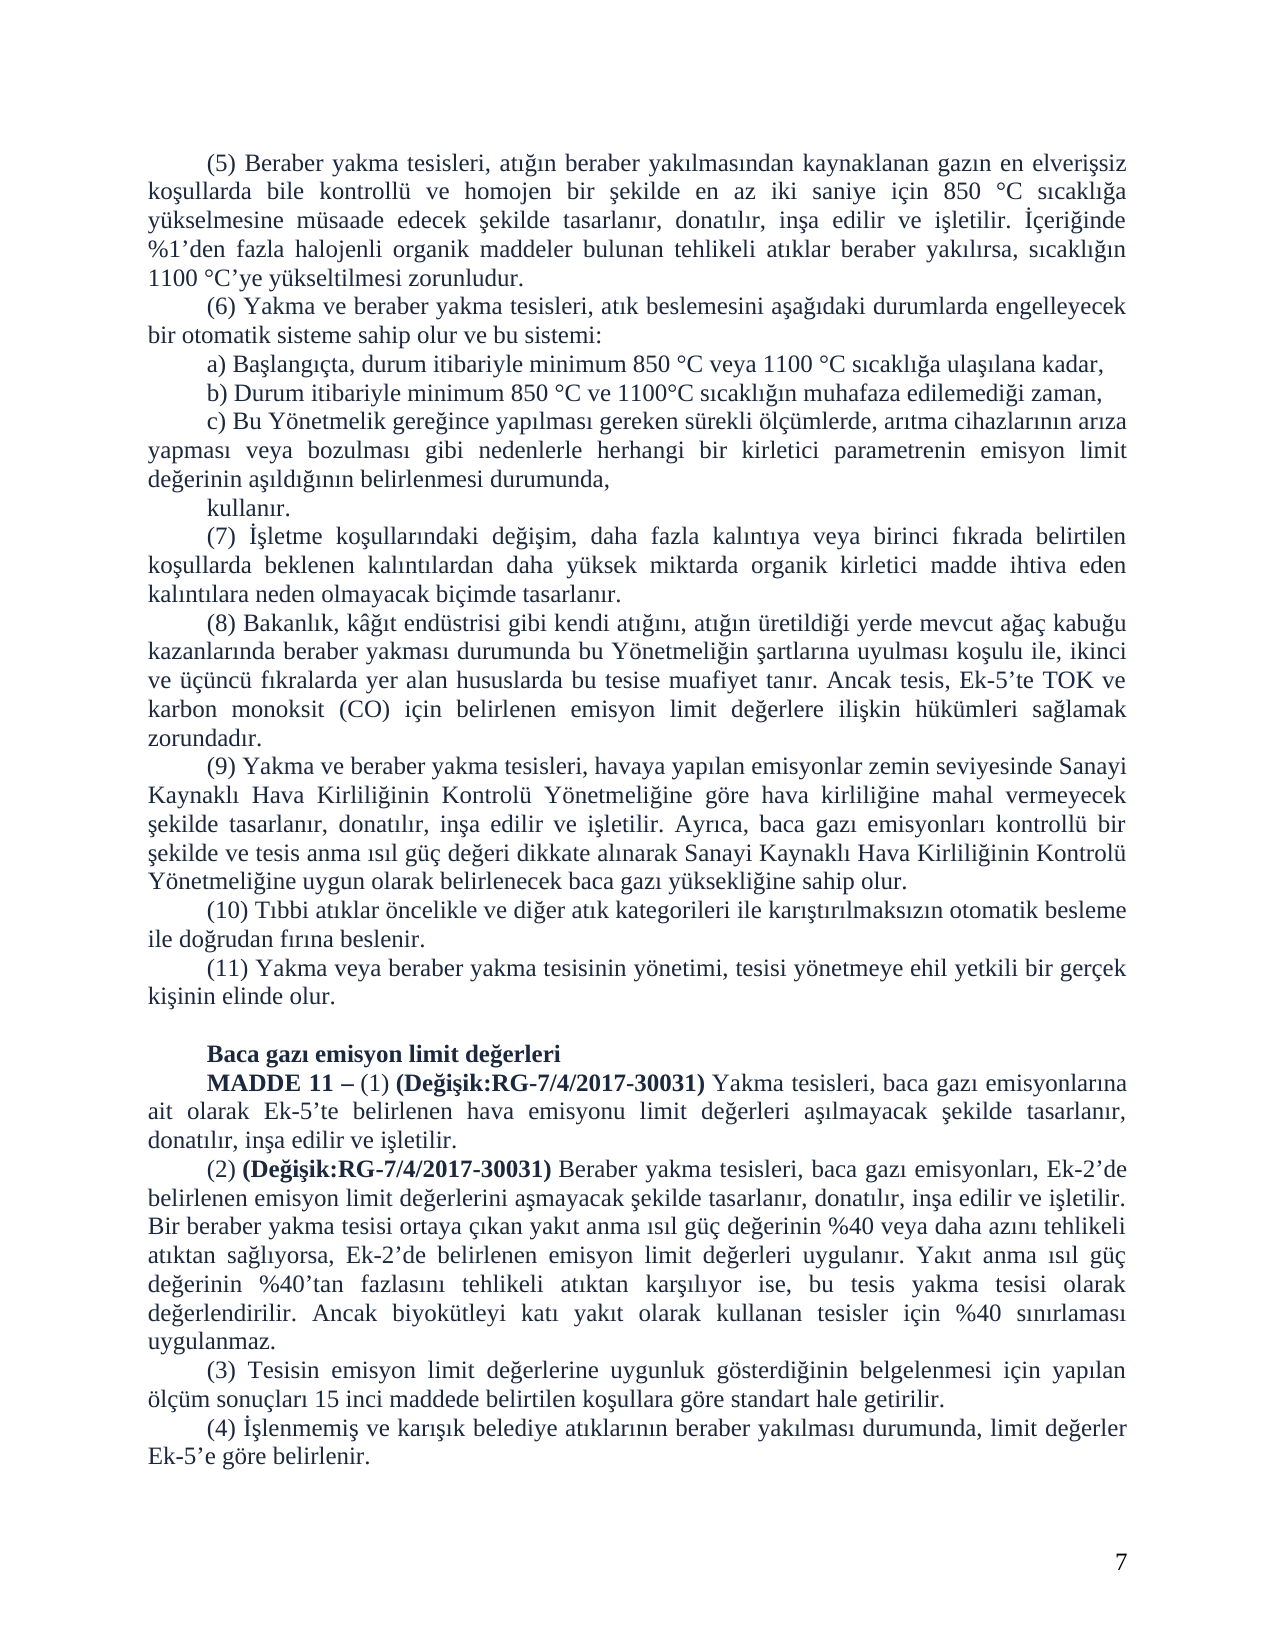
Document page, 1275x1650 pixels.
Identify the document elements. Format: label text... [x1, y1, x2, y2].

text c) Bu Yönetmelik gereğince yapılması gereken sürekli ölçümlerde, arıtma cihazlarının arıza yapması veya bozulması gibi nedenlerle herhangi bir kirletici parametrenin emisyon limit değerinin aşıldığının belirlenmesi durumunda, [148, 406, 1127, 493]
text Baca gazı emisyon limit değerleri [148, 1039, 1127, 1068]
text (4) İşlenmemiş ve karışık belediye atıklarının beraber yakılması durumunda, limit değerler Ek-5’e göre belirlenir. [148, 1413, 1127, 1470]
text (6) Yakma ve beraber yakma tesisleri, atık beslemesini aşağıdaki durumlarda engelleyecek bir otomatik sisteme sahip olur ve bu sistemi: [148, 291, 1127, 349]
text a) Başlangıçta, durum itibariyle minimum 850 °C veya 1100 °C sıcaklığa ulaşılana kadar, [148, 349, 1127, 378]
text (3) Tesisin emisyon limit değerlerine uygunluk gösterdiğinin belgelenmesi için yapılan ölçüm sonuçları 15 inci maddede belirtilen koşullara göre standart hale getirilir. [148, 1355, 1127, 1413]
text (11) Yakma veya beraber yakma tesisinin yönetimi, tesisi yönetmeye ehil yetkili bir gerçek kişinin elinde olur. [148, 953, 1127, 1010]
text (8) Bakanlık, kâğıt endüstrisi gibi kendi atığını, atığın üretildiği yerde mevcut ağaç kabuğu kazanlarında beraber yakması durumunda bu Yönetmeliğin şartlarına uyulması koşulu ile, ikinci ve üçüncü fıkralarda yer alan hususlarda bu tesise muafiyet tanır. Ancak tesis, Ek-5’te TOK ve karbon monoksit (CO) için belirlenen emisyon limit değerlere ilişkin hükümleri sağlamak zorundadır. [148, 608, 1127, 751]
text MADDE 11 – (1) (Değişik:RG-7/4/2017-30031) Yakma tesisleri, baca gazı emisyonlarına ait olarak Ek-5’te belirlenen hava emisyonu limit değerleri aşılmayacak şekilde tasarlanır, donatılır, inşa edilir ve işletilir. [148, 1068, 1127, 1154]
text (10) Tıbbi atıklar öncelikle ve diğer atık kategorileri ile karıştırılmaksızın otomatik besleme ile doğrudan fırına beslenir. [148, 895, 1127, 953]
text (9) Yakma ve beraber yakma tesisleri, havaya yapılan emisyonlar zemin seviyesinde Sanayi Kaynaklı Hava Kirliliğinin Kontrolü Yönetmeliğine göre hava kirliliğine mahal vermeyecek şekilde tasarlanır, donatılır, inşa edilir ve işletilir. Ayrıca, baca gazı emisyonları kontrollü bir şekilde ve tesis anma ısıl güç değeri dikkate alınarak Sanayi Kaynaklı Hava Kirliliğinin Kontrolü Yönetmeliğine uygun olarak belirlenecek baca gazı yüksekliğine sahip olur. [148, 751, 1127, 895]
text b) Durum itibariyle minimum 850 °C ve 1100°C sıcaklığın muhafaza edilemediği zaman, [148, 378, 1127, 406]
text kullanır. [148, 493, 1127, 521]
text (7) İşletme koşullarındaki değişim, daha fazla kalıntıya veya birinci fıkrada belirtilen koşullarda beklenen kalıntılardan daha yüksek miktarda organik kirletici madde ihtiva eden kalıntılara neden olmayacak biçimde tasarlanır. [148, 521, 1127, 608]
text (5) Beraber yakma tesisleri, atığın beraber yakılmasından kaynaklanan gazın en elverişsiz koşullarda bile kontrollü ve homojen bir şekilde en az iki saniye için 850 °C sıcaklığa yükselmesine müsaade edecek şekilde tasarlanır, donatılır, inşa edilir ve işletilir. İçeriğinde %1’den fazla halojenli organik maddeler bulunan tehlikeli atıklar beraber yakılırsa, sıcaklığın 1100 °C’ye yükseltilmesi zorunludur. [148, 148, 1127, 291]
text (2) (Değişik:RG-7/4/2017-30031) Beraber yakma tesisleri, baca gazı emisyonları, Ek-2’de belirlenen emisyon limit değerlerini aşmayacak şekilde tasarlanır, donatılır, inşa edilir ve işletilir. Bir beraber yakma tesisi ortaya çıkan yakıt anma ısıl güç değerinin %40 veya daha azını tehlikeli atıktan sağlıyorsa, Ek-2’de belirlenen emisyon limit değerleri uygulanır. Yakıt anma ısıl güç değerinin %40’tan fazlasını tehlikeli atıktan karşılıyor ise, bu tesis yakma tesisi olarak değerlendirilir. Ancak biyokütleyi katı yakıt olarak kullanan tesisler için %40 sınırlaması uygulanmaz. [148, 1154, 1127, 1355]
